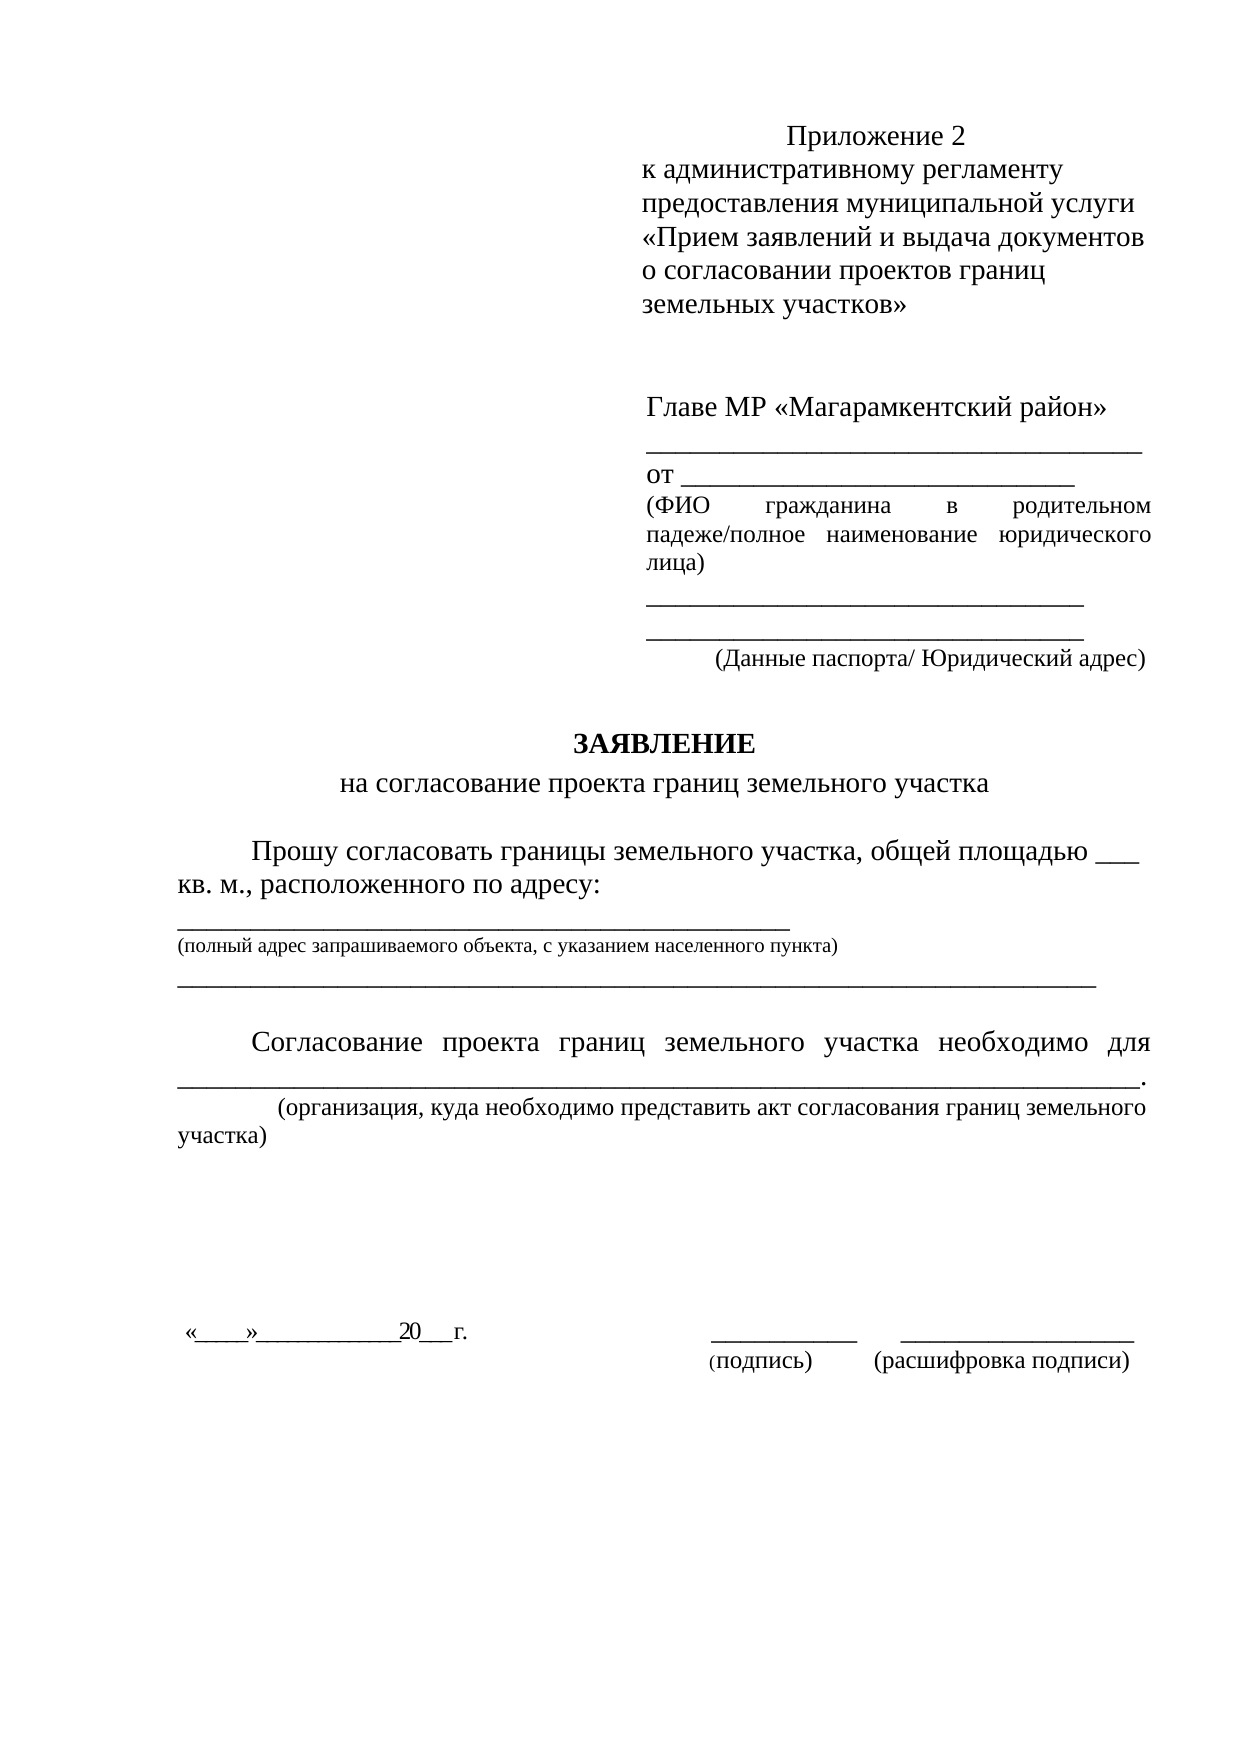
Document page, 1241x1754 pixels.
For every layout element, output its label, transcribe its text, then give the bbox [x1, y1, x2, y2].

text земельных участков» [620, 286, 1152, 319]
text (подпись) (расшифровка подписи) [177, 1346, 1152, 1374]
text (Данные паспорта/ Юридический адрес) [177, 643, 1152, 672]
text «_____»______________20___ г. __________ ________________ [177, 1312, 1152, 1346]
text о согласовании проектов границ [620, 252, 1152, 286]
table_header Главе МР «Магарамкентский район» __________________________________ от ___________________________ (ФИО гражданина в родительном падеже/полное наименование юридического лица) ______________________________ ______________________________ [635, 389, 1163, 643]
text _______________________________________________________________ [177, 957, 1152, 991]
text предоставления муниципальной услуги [620, 185, 1152, 219]
text Приложение 2 [177, 118, 1152, 152]
text (полный адрес запрашиваемого объекта, с указанием населенного пункта) [177, 933, 1152, 957]
subtitle ЗАЯВЛЕНИЕ [177, 726, 1152, 759]
text (организация, куда необходимо представить акт согласования границ земельного участка) [177, 1092, 1152, 1149]
text Согласование проекта границ земельного участка необходимо для __________________________________________________________________. [177, 1024, 1152, 1092]
text Прошу согласовать границы земельного участка, общей площадью ___ кв. м., расположенного по адресу: __________________________________________ [177, 833, 1152, 933]
text «Прием заявлений и выдача документов [620, 219, 1152, 252]
text к административному регламенту [620, 152, 1152, 185]
text на согласование проекта границ земельного участка [177, 766, 1152, 799]
